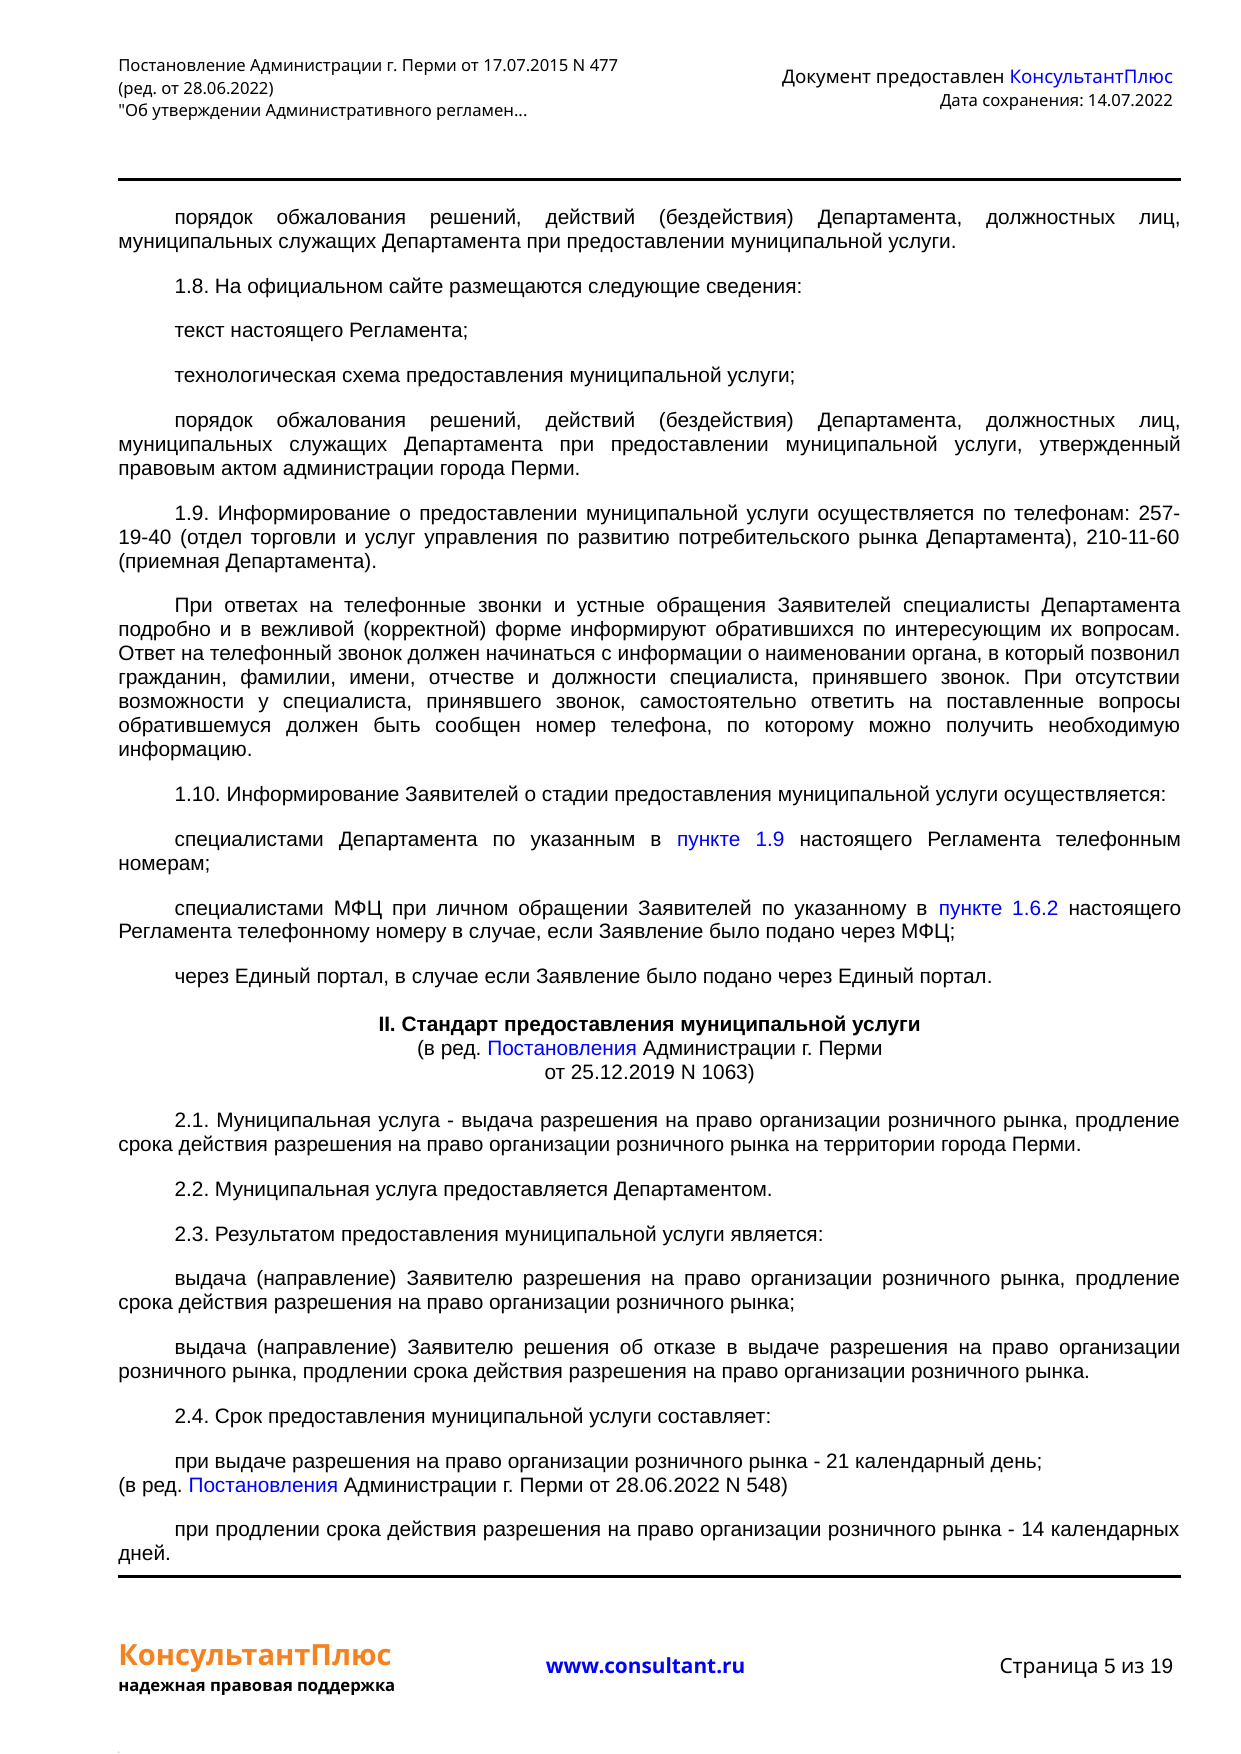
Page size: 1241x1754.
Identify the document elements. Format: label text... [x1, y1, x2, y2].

text через Единый портал, в случае если Заявление было подано через Единый портал. [118, 964, 1181, 988]
text 2.4. Срок предоставления муниципальной услуги составляет: [118, 1404, 1181, 1428]
text 2.2. Муниципальная услуга предоставляется Департаментом. [118, 1177, 1181, 1201]
text порядок обжалования решений, действий (бездействия) Департамента, должностных лиц, муниципальных служащих Департамента при предоставлении муниципальной услуги, утвержденный правовым актом администрации города Перми. [118, 408, 1181, 480]
text 1.9. Информирование о предоставлении муниципальной услуги осуществляется по телефонам: 257-19-40 (отдел торговли и услуг управления по развитию потребительского рынка Департамента), 210-11-60 (приемная Департамента). [118, 501, 1181, 572]
text выдача (направление) Заявителю разрешения на право организации розничного рынка, продление срока действия разрешения на право организации розничного рынка; [118, 1266, 1181, 1314]
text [118, 1472, 1181, 1496]
text 1.10. Информирование Заявителей о стадии предоставления муниципальной услуги осуществляется: [118, 782, 1181, 806]
text (в ред. Постановления Администрации г. Перми [118, 1036, 1181, 1060]
text технологическая схема предоставления муниципальной услуги; [118, 363, 1181, 387]
text выдача (направление) Заявителю решения об отказе в выдаче разрешения на право организации розничного рынка, продлении срока действия разрешения на право организации розничного рынка. [118, 1335, 1181, 1383]
title II. Стандарт предоставления муниципальной услуги [118, 1012, 1181, 1036]
text 2.3. Результатом предоставления муниципальной услуги является: [118, 1221, 1181, 1245]
text порядок обжалования решений, действий (бездействия) Департамента, должностных лиц, муниципальных служащих Департамента при предоставлении муниципальной услуги. [118, 205, 1181, 253]
text 1.8. На официальном сайте размещаются следующие сведения: [118, 273, 1181, 297]
text При ответах на телефонные звонки и устные обращения Заявителей специалисты Департамента подробно и в вежливой (корректной) форме информируют обратившихся по интересующим их вопросам. Ответ на телефонный звонок должен начинаться с информации о наименовании органа, в который позвонил гражданин, фамилии, имени, отчестве и должности специалиста, принявшего звонок. При отсутствии возможности у специалиста, принявшего звонок, самостоятельно ответить на поставленные вопросы обратившемуся должен быть сообщен номер телефона, по которому можно получить необходимую информацию. [118, 593, 1181, 761]
text текст настоящего Регламента; [118, 318, 1181, 342]
text специалистами МФЦ при личном обращении Заявителей по указанному в пункте 1.6.2 настоящего Регламента телефонному номеру в случае, если Заявление было подано через МФЦ; [118, 895, 1181, 943]
text специалистами Департамента по указанным в пункте 1.9 настоящего Регламента телефонным номерам; [118, 827, 1181, 874]
text при выдаче разрешения на право организации розничного рынка - 21 календарный день; [118, 1448, 1181, 1472]
text 2.1. Муниципальная услуга - выдача разрешения на право организации розничного рынка, продление срока действия разрешения на право организации розничного рынка на территории города Перми. [118, 1108, 1181, 1156]
text при продлении срока действия разрешения на право организации розничного рынка - 14 календарных дней. [118, 1517, 1181, 1565]
text от 25.12.2019 N 1063) [118, 1060, 1181, 1084]
